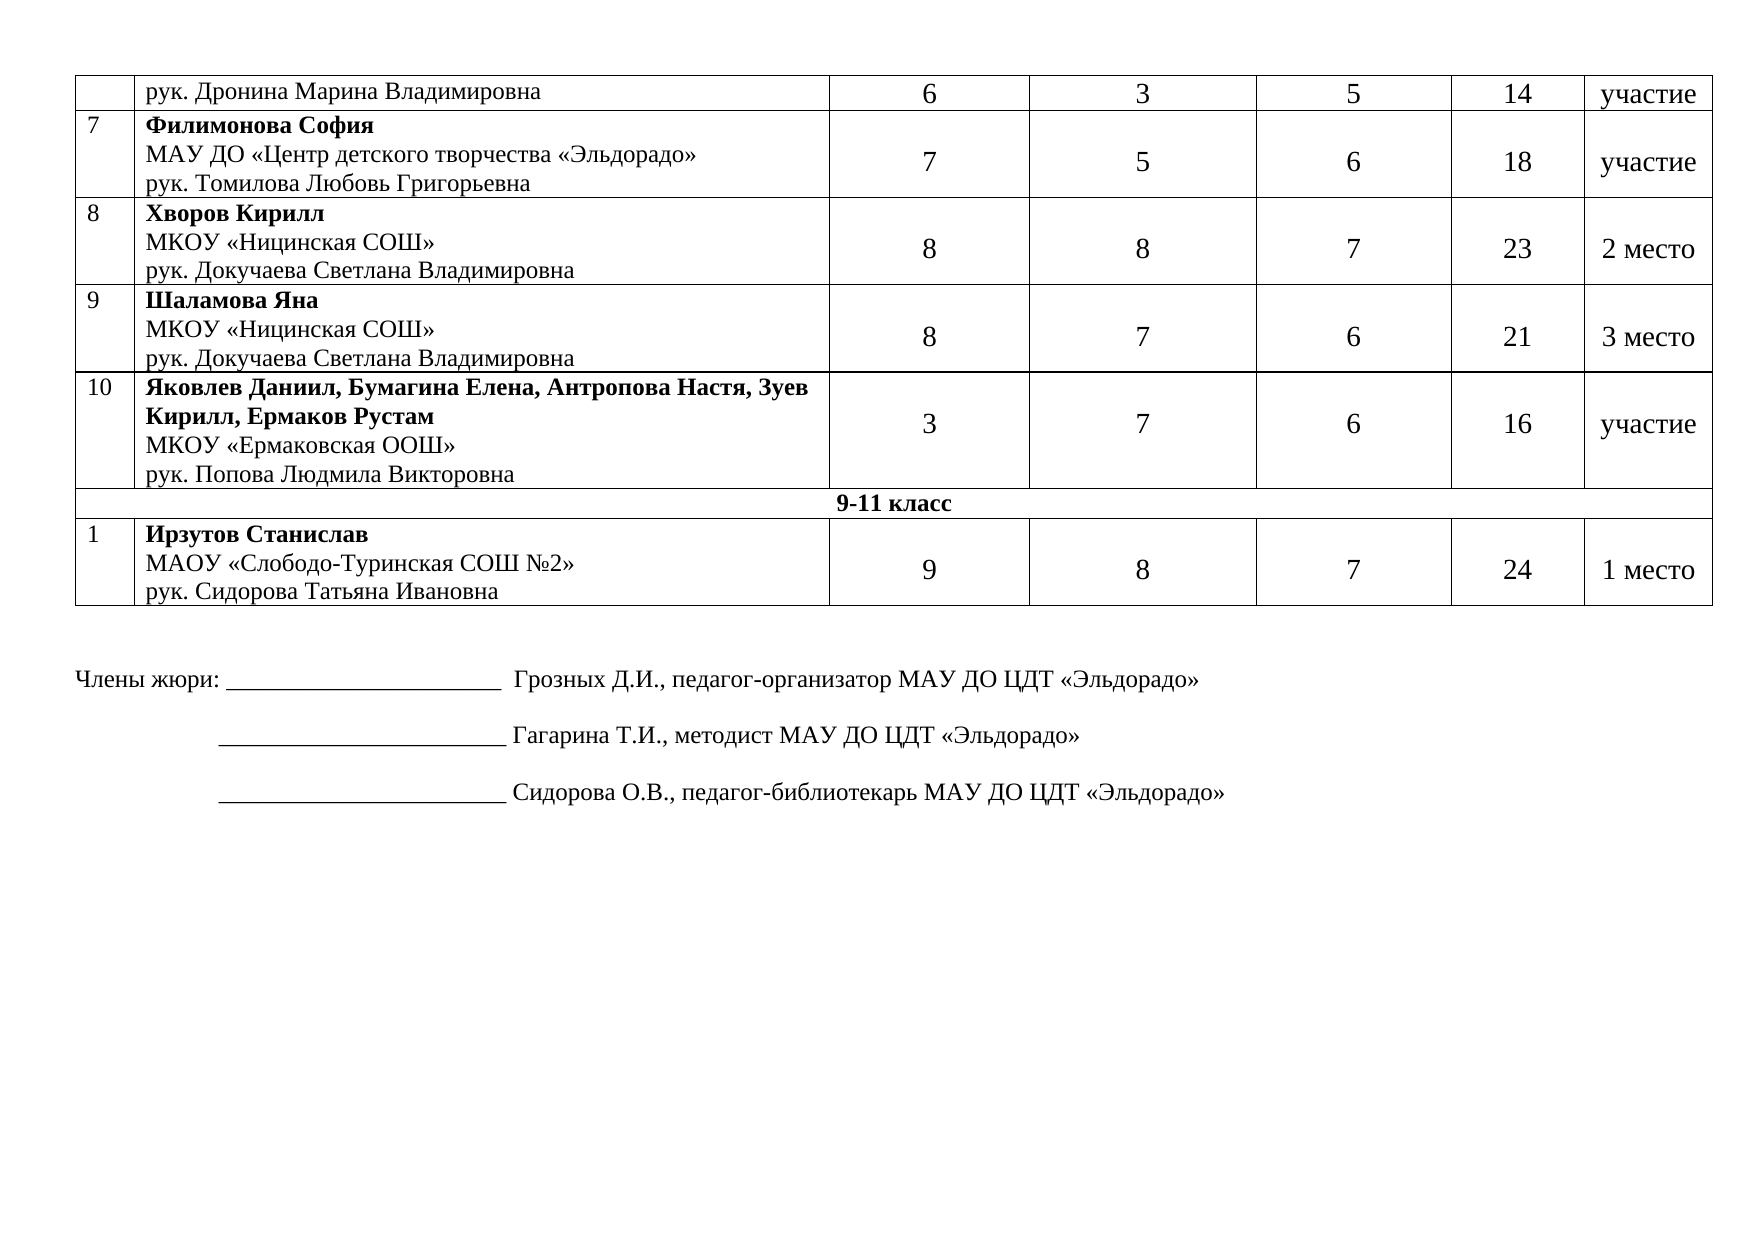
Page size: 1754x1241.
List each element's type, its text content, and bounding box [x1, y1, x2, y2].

table_cell 9 [830, 519, 1029, 605]
table_cell 7 [76, 111, 134, 197]
table_cell 5 [1257, 76, 1451, 109]
table_cell 6 [1257, 111, 1451, 197]
table_cell 8 [76, 198, 134, 284]
table_cell 7 [1030, 373, 1256, 487]
table_cell 8 [830, 285, 1029, 371]
table_cell 1 место [1585, 519, 1712, 605]
table_cell 18 [1452, 111, 1584, 197]
table_cell 7 [830, 111, 1029, 197]
table_cell Хворов Кирилл МКОУ «Ницинская СОШ» рук. Докучаева Светлана Владимировна [135, 198, 829, 284]
table_cell 8 [1030, 198, 1256, 284]
table_cell 6 [1257, 285, 1451, 371]
table_cell 3 [1030, 76, 1256, 109]
text Члены жюри: ______________________ Грозных Д.И., педагог-организатор МАУ ДО ЦДТ «Эльдорадо» [75, 664, 1679, 692]
table_cell 5 [1030, 111, 1256, 197]
table_cell 7 [1030, 285, 1256, 371]
text _______________________ Сидорова О.В., педагог-библиотекарь МАУ ДО ЦДТ «Эльдорадо» [75, 777, 1679, 806]
text _______________________ Гагарина Т.И., методист МАУ ДО ЦДТ «Эльдорадо» [75, 721, 1679, 749]
table_cell 7 [1257, 198, 1451, 284]
table_cell участие [1585, 111, 1712, 197]
table_cell 2 место [1585, 198, 1712, 284]
table_cell 3 [830, 373, 1029, 487]
table_cell 8 [830, 198, 1029, 284]
table_cell Филимонова София МАУ ДО «Центр детского творчества «Эльдорадо» рук. Томилова Любовь Григорьевна [135, 111, 829, 197]
table_cell 16 [1452, 373, 1584, 487]
table_cell 10 [76, 373, 134, 487]
table_cell 9 [76, 285, 134, 371]
table_cell 1 [76, 519, 134, 605]
table_cell 6 [1257, 373, 1451, 487]
table_cell участие [1585, 373, 1712, 487]
table_cell 8 [1030, 519, 1256, 605]
table_cell 21 [1452, 285, 1584, 371]
table_cell 23 [1452, 198, 1584, 284]
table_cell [135, 76, 829, 109]
table_cell 7 [1257, 519, 1451, 605]
table_cell участие [1585, 76, 1712, 109]
table_cell 9-11 класс [76, 489, 1712, 518]
table_cell 6 [76, 76, 134, 109]
table_cell Шаламова Яна МКОУ «Ницинская СОШ» рук. Докучаева Светлана Владимировна [135, 285, 829, 371]
table_cell Яковлев Даниил, Бумагина Елена, Антропова Настя, Зуев Кирилл, Ермаков Рустам МКОУ «Ермаковская ООШ» рук. Попова Людмила Викторовна [135, 373, 829, 487]
table_cell 14 [1452, 76, 1584, 109]
table_cell 3 место [1585, 285, 1712, 371]
table_cell Ирзутов Станислав МАОУ «Слободо-Туринская СОШ №2» рук. Сидорова Татьяна Ивановна [135, 519, 829, 605]
table_cell 24 [1452, 519, 1584, 605]
table_cell 6 [830, 76, 1029, 109]
